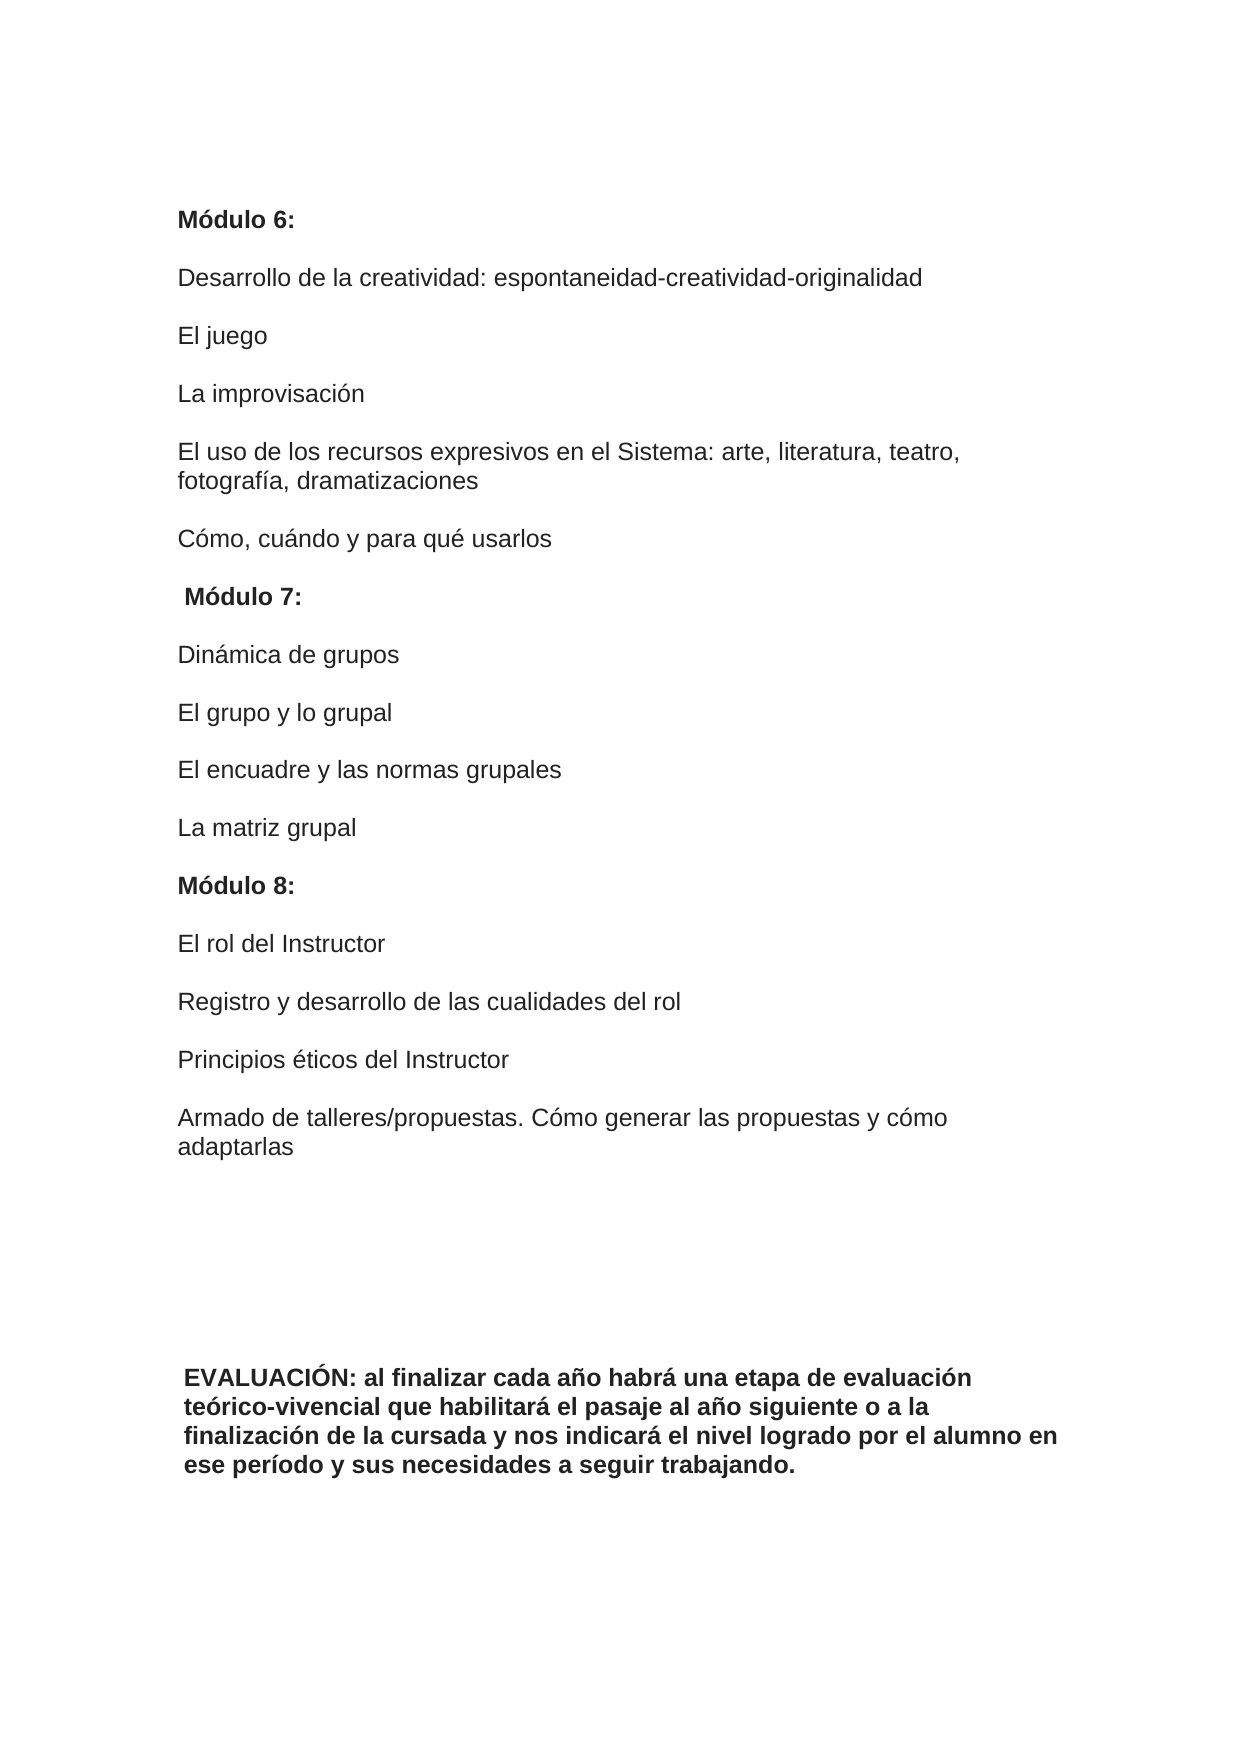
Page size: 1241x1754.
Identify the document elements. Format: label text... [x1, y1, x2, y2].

text Módulo 8: [177, 871, 1063, 900]
text La improvisación [177, 379, 1063, 408]
text La matriz grupal [177, 813, 1063, 842]
text Armado de talleres/propuestas. Cómo generar las propuestas y cómo adaptarlas [177, 1103, 1063, 1161]
text Registro y desarrollo de las cualidades del rol [177, 987, 1063, 1016]
text Principios éticos del Instructor [177, 1045, 1063, 1074]
text El rol del Instructor [177, 929, 1063, 958]
text Módulo 6: [177, 206, 1063, 234]
text Dinámica de grupos [177, 640, 1063, 668]
text Módulo 7: [177, 582, 1063, 611]
text El grupo y lo grupal [177, 698, 1063, 726]
text Desarrollo de la creatividad: espontaneidad-creatividad-originalidad [177, 263, 1063, 292]
text EVALUACIÓN: al finalizar cada año habrá una etapa de evaluación teórico-vivencial que habilitará el pasaje al año siguiente o a la finalización de la cursada y nos indicará el nivel logrado por el alumno en ese período y sus necesidades a seguir trabajando. [183, 1363, 1063, 1478]
text El encuadre y las normas grupales [177, 756, 1063, 784]
text El juego [177, 321, 1063, 350]
text Cómo, cuándo y para qué usarlos [177, 524, 1063, 553]
text El uso de los recursos expresivos en el Sistema: arte, literatura, teatro, fotografía, dramatizaciones [177, 437, 1063, 495]
